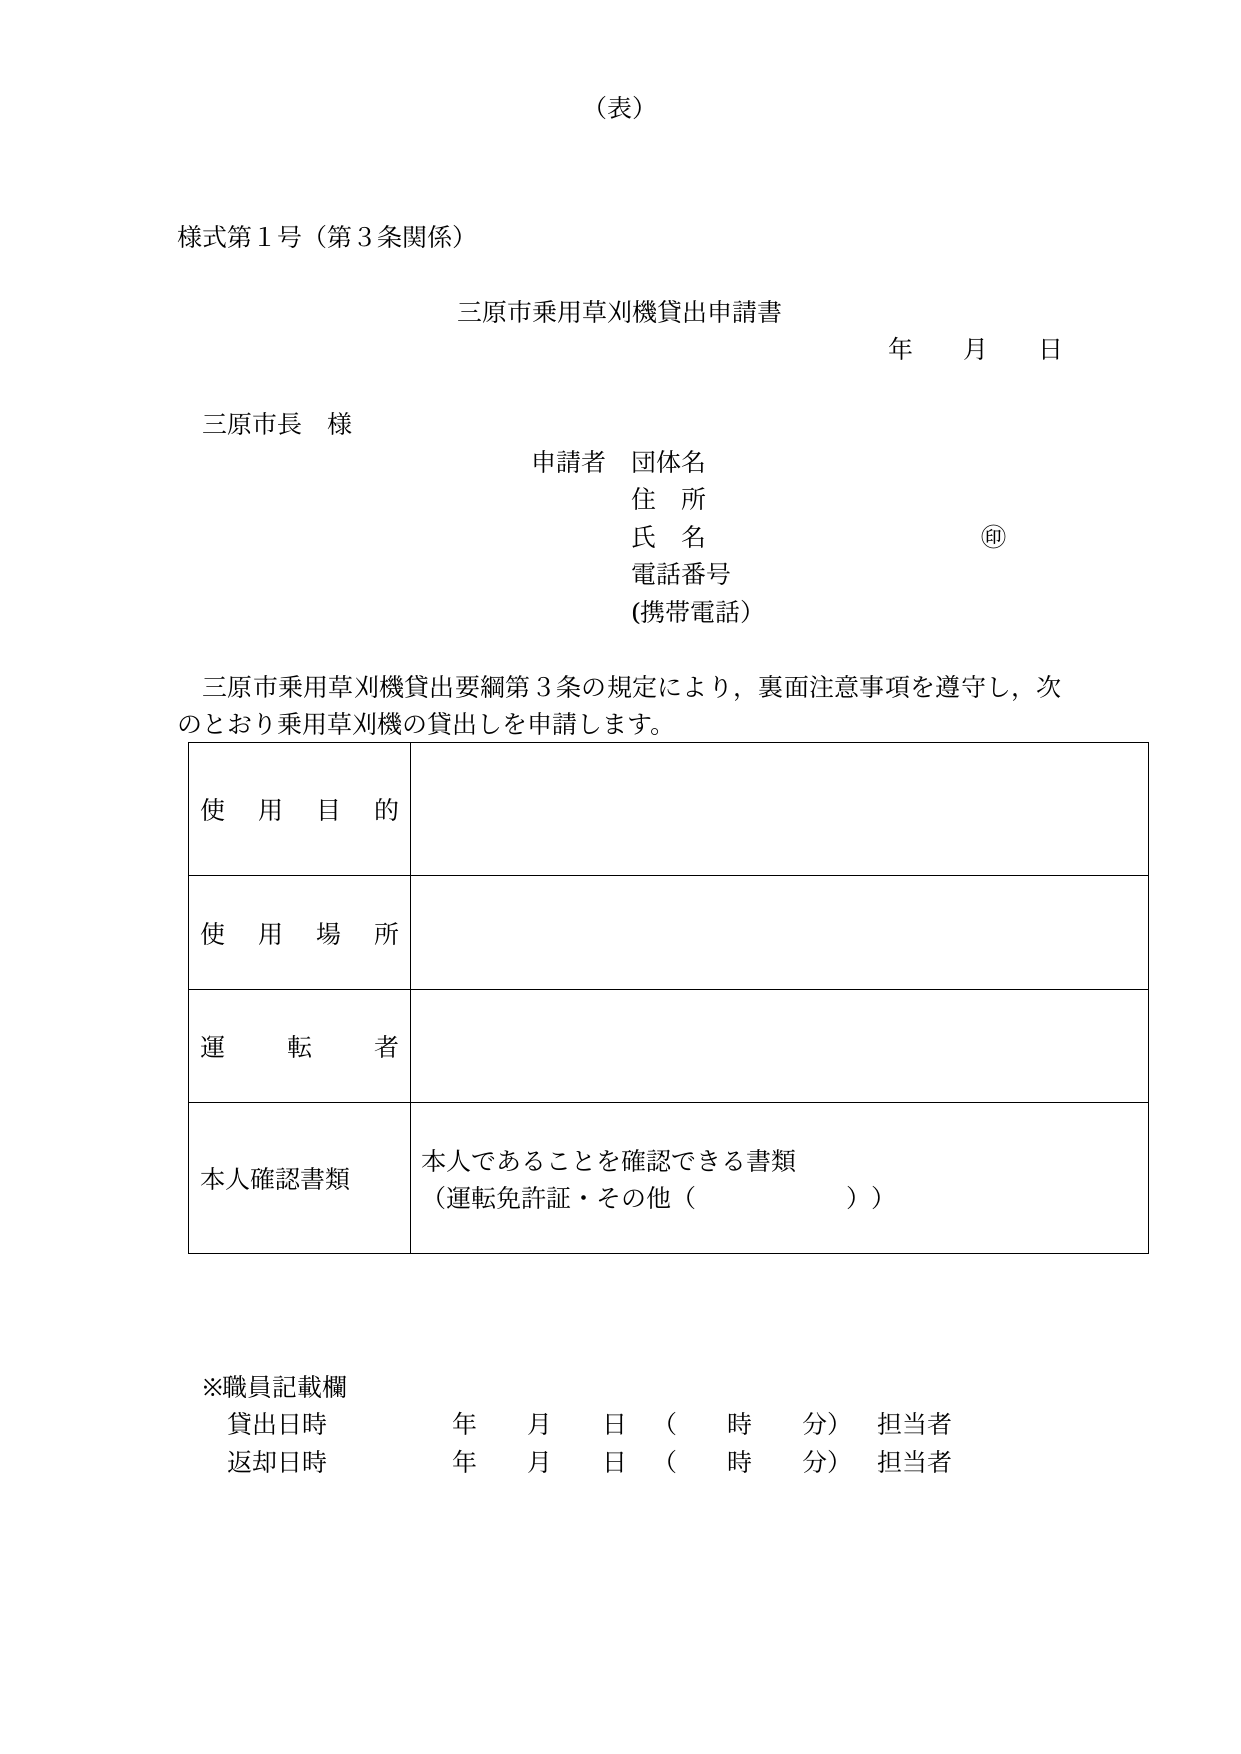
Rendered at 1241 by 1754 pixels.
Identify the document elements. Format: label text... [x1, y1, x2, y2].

text 電話番号 [531, 554, 1063, 592]
text 年 月 日 [177, 329, 1063, 367]
text 三原市乗用草刈機貸出要綱第３条の規定により，裏面注意事項を遵守し，次のとおり乗用草刈機の貸出しを申請します。 [177, 667, 1063, 742]
text 貸出日時 年 月 日 （ 時 分） 担当者 [177, 1404, 1063, 1442]
text 三原市乗用草刈機貸出申請書 [177, 292, 1063, 329]
table_cell 本人であることを確認できる書類 （運転免許証・その他（ ）） [411, 1103, 1148, 1253]
table_cell 使用場所 [189, 876, 410, 988]
table_header 使用目的 [189, 743, 410, 875]
text 氏 名 ㊞ [531, 517, 1063, 554]
text 申請者 団体名 [531, 442, 1063, 479]
text 返却日時 年 月 日 （ 時 分） 担当者 [177, 1442, 1063, 1479]
table_cell 本人確認書類 [189, 1103, 410, 1253]
table_cell [411, 990, 1148, 1102]
text 住 所 [531, 479, 1063, 517]
text 三原市長 様 [177, 404, 1063, 442]
table_header [411, 743, 1148, 875]
text 様式第１号（第３条関係） [177, 217, 1063, 254]
table_cell 運転者 [189, 990, 410, 1102]
text ※職員記載欄 [177, 1367, 1063, 1404]
table_cell [411, 876, 1148, 988]
text (携帯電話） [531, 592, 1063, 629]
